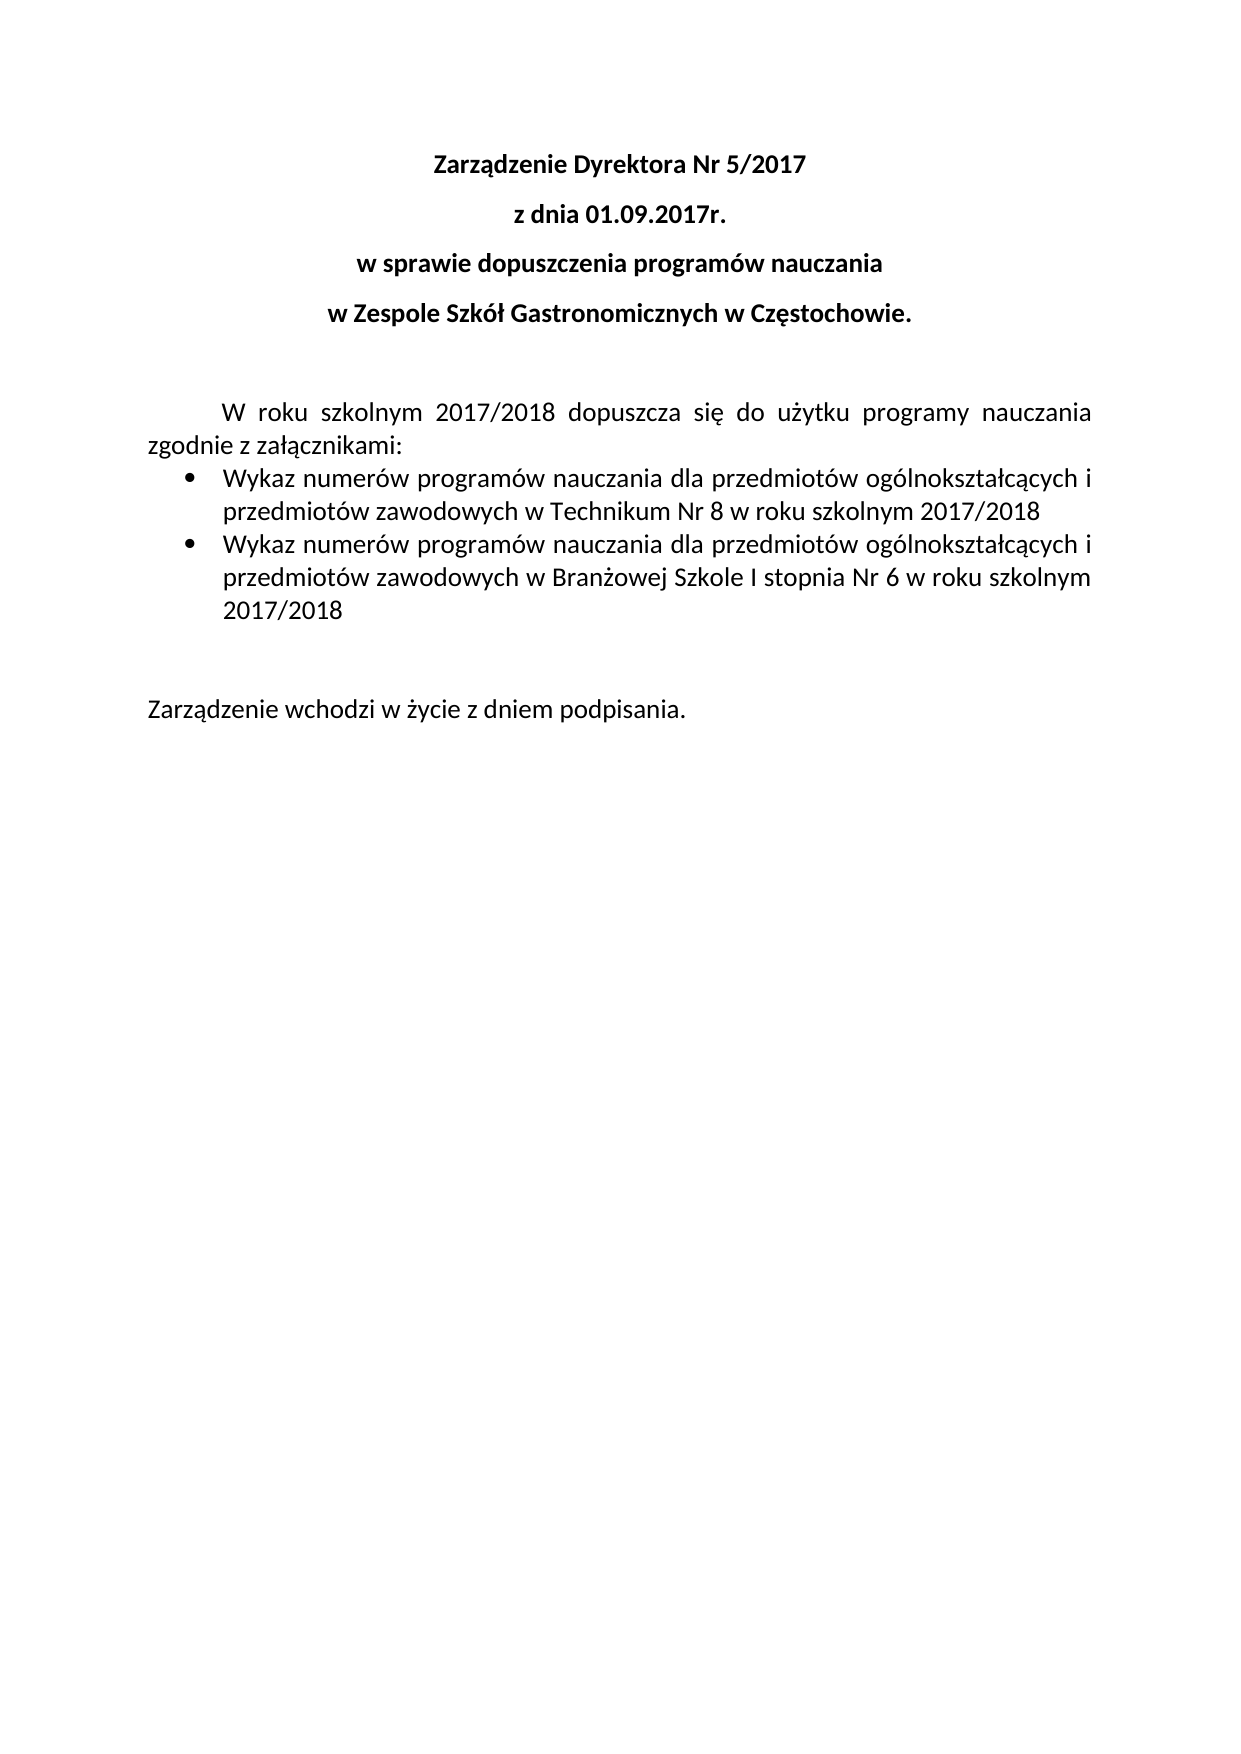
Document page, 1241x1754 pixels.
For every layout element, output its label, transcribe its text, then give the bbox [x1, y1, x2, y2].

text w sprawie dopuszczenia programów nauczania [148, 247, 1093, 279]
text Zarządzenie wchodzi w życie z dniem podpisania. [148, 692, 1093, 725]
text Zarządzenie Dyrektora Nr 5/2017 [148, 148, 1093, 181]
list Wykaz numerów programów nauczania dla przedmiotów ogólnokształcących i przedmiotów zawodowych w Technikum Nr 8 w roku szkolnym 2017/2018 [185, 461, 1093, 527]
text W roku szkolnym 2017/2018 dopuszcza się do użytku programy nauczania zgodnie z załącznikami: [148, 395, 1093, 461]
text w Zespole Szkół Gastronomicznych w Częstochowie. [148, 296, 1093, 329]
text z dnia 01.09.2017r. [148, 197, 1093, 230]
list Wykaz numerów programów nauczania dla przedmiotów ogólnokształcących i przedmiotów zawodowych w Branżowej Szkole I stopnia Nr 6 w roku szkolnym 2017/2018 [185, 527, 1093, 626]
